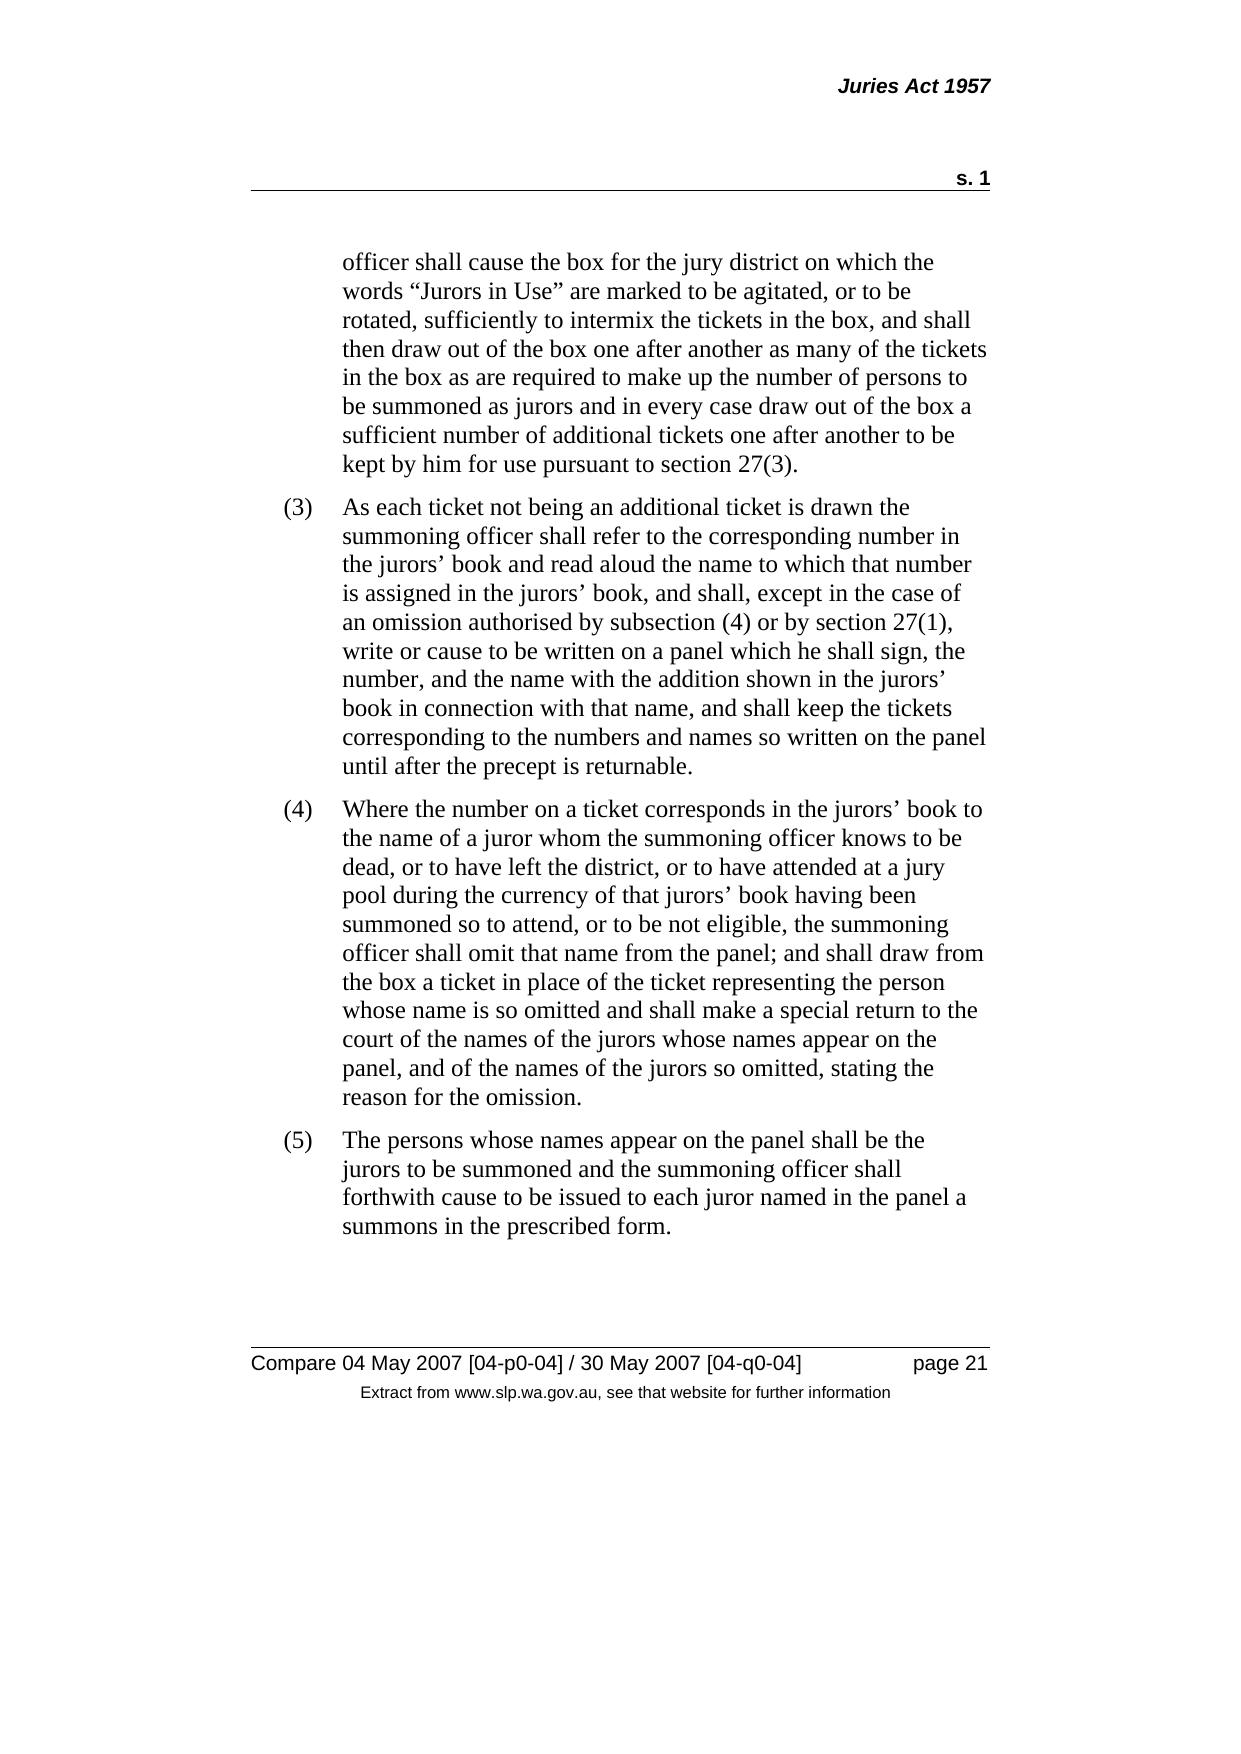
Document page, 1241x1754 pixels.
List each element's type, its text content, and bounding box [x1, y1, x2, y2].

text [251, 247, 990, 477]
text (4) Where the number on a ticket corresponds in the jurors’ book to the name of a juror whom the summoning officer knows to be dead, or to have left the district, or to have attended at a jury pool during the currency of that jurors’ book having been summoned so to attend, or to be not eligible, the summoning officer shall omit that name from the panel; and shall draw from the box a ticket in place of the ticket representing the person whose name is so omitted and shall make a special return to the court of the names of the jurors whose names appear on the panel, and of the names of the jurors so omitted, stating the reason for the omission. [251, 794, 990, 1110]
text (3) As each ticket not being an additional ticket is drawn the summoning officer shall refer to the corresponding number in the jurors’ book and read aloud the name to which that number is assigned in the jurors’ book, and shall, except in the case of an omission authorised by subsection (4) or by section 27(1), write or cause to be written on a panel which he shall sign, the number, and the name with the addition shown in the jurors’ book in connection with that name, and shall keep the tickets corresponding to the numbers and names so written on the panel until after the precept is returnable. [251, 492, 990, 779]
text (5) The persons whose names appear on the panel shall be the jurors to be summoned and the summoning officer shall forthwith cause to be issued to each juror named in the panel a summons in the prescribed form. [251, 1125, 990, 1240]
